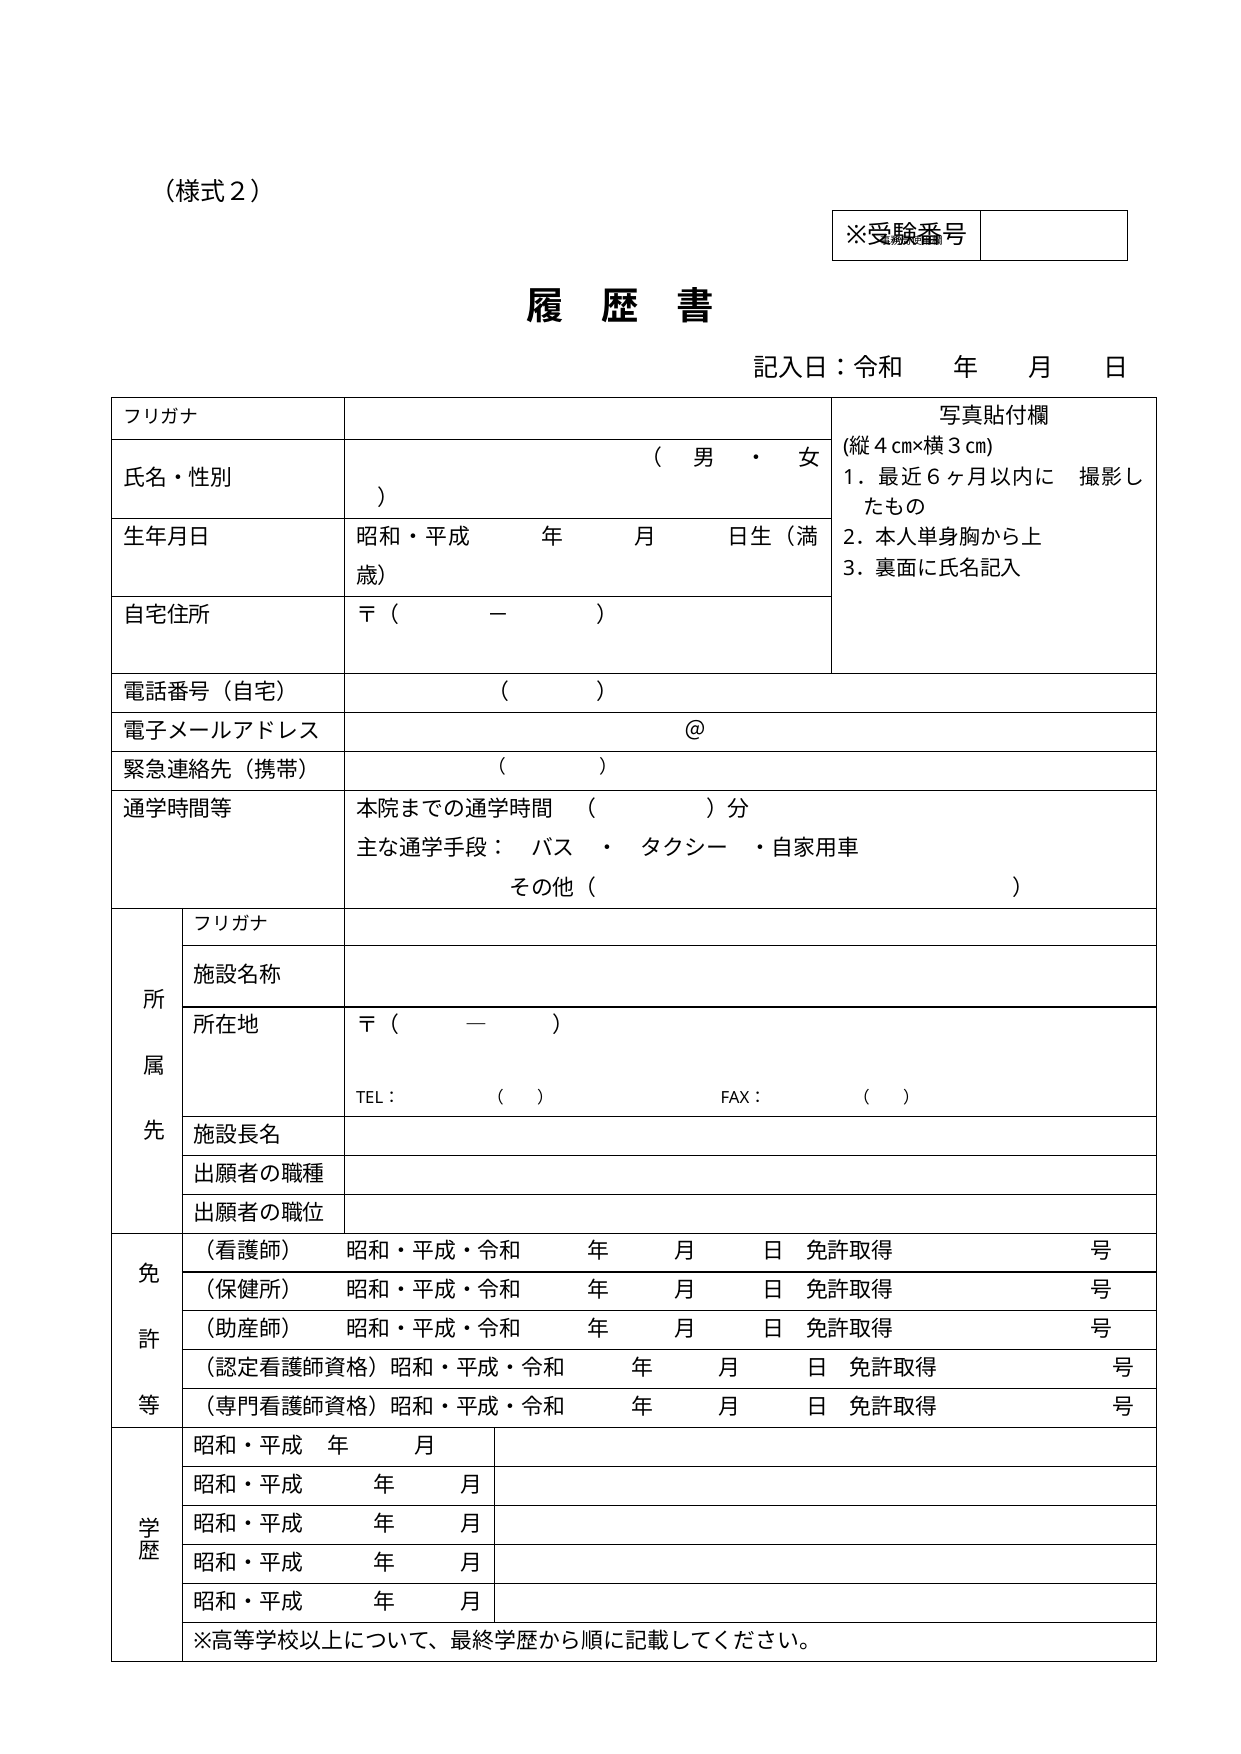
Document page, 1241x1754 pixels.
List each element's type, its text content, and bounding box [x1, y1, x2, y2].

table_cell 出願者の職種 [183, 1156, 344, 1193]
table_cell [495, 1428, 1156, 1466]
list （様式２） [150, 169, 1040, 210]
table_cell （認定看護師資格）昭和・平成・令和 年 月 日 免許取得 号 [183, 1350, 1156, 1388]
table_cell 昭和・平成 年 月 日生（満 歳） [345, 519, 831, 596]
table_cell 出願者の職位 [183, 1195, 344, 1232]
table_cell （看護師） 昭和・平成・令和 年 月 日 免許取得 号 [183, 1234, 1156, 1271]
table_cell ＠ [345, 713, 1156, 751]
table_cell 学歴 [112, 1428, 182, 1661]
table_cell 昭和・平成 年 月 [183, 1584, 494, 1622]
table_header [981, 211, 1127, 260]
table_cell フリガナ [183, 909, 344, 945]
table_cell 緊急連絡先（携帯） [112, 752, 344, 790]
table_cell （ ） [345, 674, 1156, 712]
list 記入日：令和 年 月 日 [112, 344, 1128, 386]
table_cell （専門看護師資格）昭和・平成・令和 年 月 日 免許取得 号 [183, 1389, 1156, 1427]
table_cell 〒（ ― ） TEL： （ ） FAX： （ ） [345, 1008, 1156, 1116]
table_header フリガナ [112, 398, 344, 439]
text 履 歴 書 [112, 261, 1128, 344]
table_cell 通学時間等 [112, 791, 344, 908]
table_cell [345, 909, 1156, 945]
table_cell 昭和・平成 年 月 [183, 1467, 494, 1505]
table_cell 本院までの通学時間 （ ）分 主な通学手段： バス ・ タクシー ・自家用車 その他（ ） [345, 791, 1156, 908]
table_cell [495, 1584, 1156, 1622]
table_cell [345, 946, 1156, 1006]
table_header 写真貼付欄 (縦４㎝×横３㎝) 1．最近６ヶ月以内に 撮影したもの 2．本人単身胸から上 3．裏面に氏名記入 [832, 398, 1156, 673]
table_header [345, 398, 831, 439]
table_cell [345, 1117, 1156, 1154]
table_cell 所在地 [183, 1008, 344, 1116]
table_cell [495, 1506, 1156, 1544]
table_cell 自宅住所 [112, 597, 344, 673]
table_cell [495, 1467, 1156, 1505]
table_cell [345, 1156, 1156, 1193]
table_cell 電話番号（自宅） [112, 674, 344, 712]
table_header ※受験番号 [833, 211, 980, 260]
table_cell 免 許 等 [112, 1234, 182, 1427]
table_cell 施設長名 [183, 1117, 344, 1154]
table_cell （助産師） 昭和・平成・令和 年 月 日 免許取得 号 [183, 1311, 1156, 1349]
table_cell 施設名称 [183, 946, 344, 1006]
table_cell 生年月日 [112, 519, 344, 596]
table_cell 電子メールアドレス [112, 713, 344, 751]
table_cell 昭和・平成 年 月 [183, 1506, 494, 1544]
table_cell 昭和・平成 年 月 [183, 1545, 494, 1583]
table_cell 〒（ － ） [345, 597, 831, 673]
table_cell 所 属 先 [112, 909, 182, 1232]
table_cell （ ） [345, 752, 1156, 790]
table_cell （ 男 ・ 女 ） [345, 440, 831, 518]
table_cell 昭和・平成 年 月 [183, 1428, 494, 1466]
table_cell 氏名・性別 [112, 440, 344, 518]
table_cell [495, 1545, 1156, 1583]
table_cell ※高等学校以上について、最終学歴から順に記載してください。 [183, 1623, 1156, 1661]
table_cell （保健所） 昭和・平成・令和 年 月 日 免許取得 号 [183, 1273, 1156, 1310]
table_cell [345, 1195, 1156, 1232]
